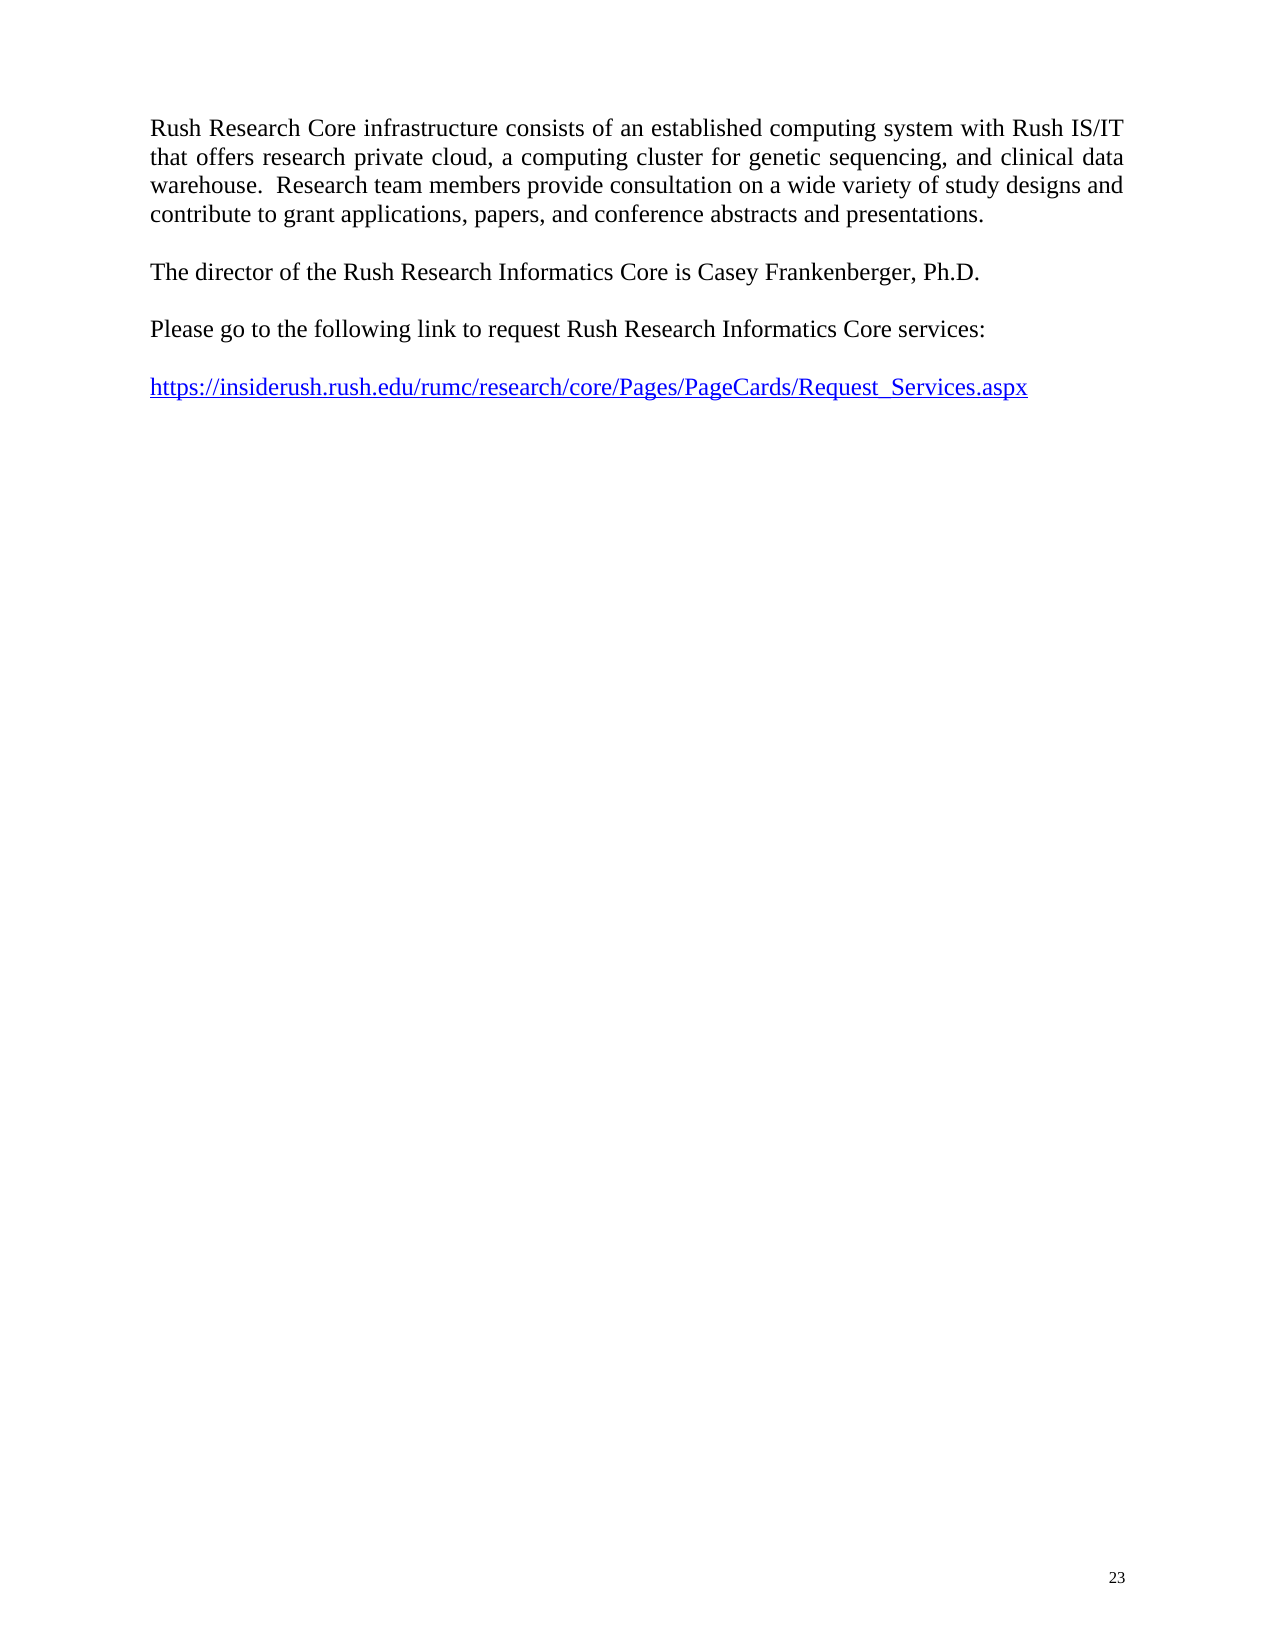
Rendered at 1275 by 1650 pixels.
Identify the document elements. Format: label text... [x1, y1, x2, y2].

text The director of the Rush Research Informatics Core is Casey Frankenberger, Ph.D. [150, 257, 1125, 286]
text https://insiderush.rush.edu/rumc/research/core/Pages/PageCards/Request_Services.aspx [150, 372, 1125, 401]
text Please go to the following link to request Rush Research Informatics Core services: [150, 314, 1125, 343]
text Rush Research Core infrastructure consists of an established computing system with Rush IS/IT that offers research private cloud, a computing cluster for genetic sequencing, and clinical data warehouse. Research team members provide consultation on a wide variety of study designs and contribute to grant applications, papers, and conference abstracts and presentations. [150, 113, 1125, 228]
